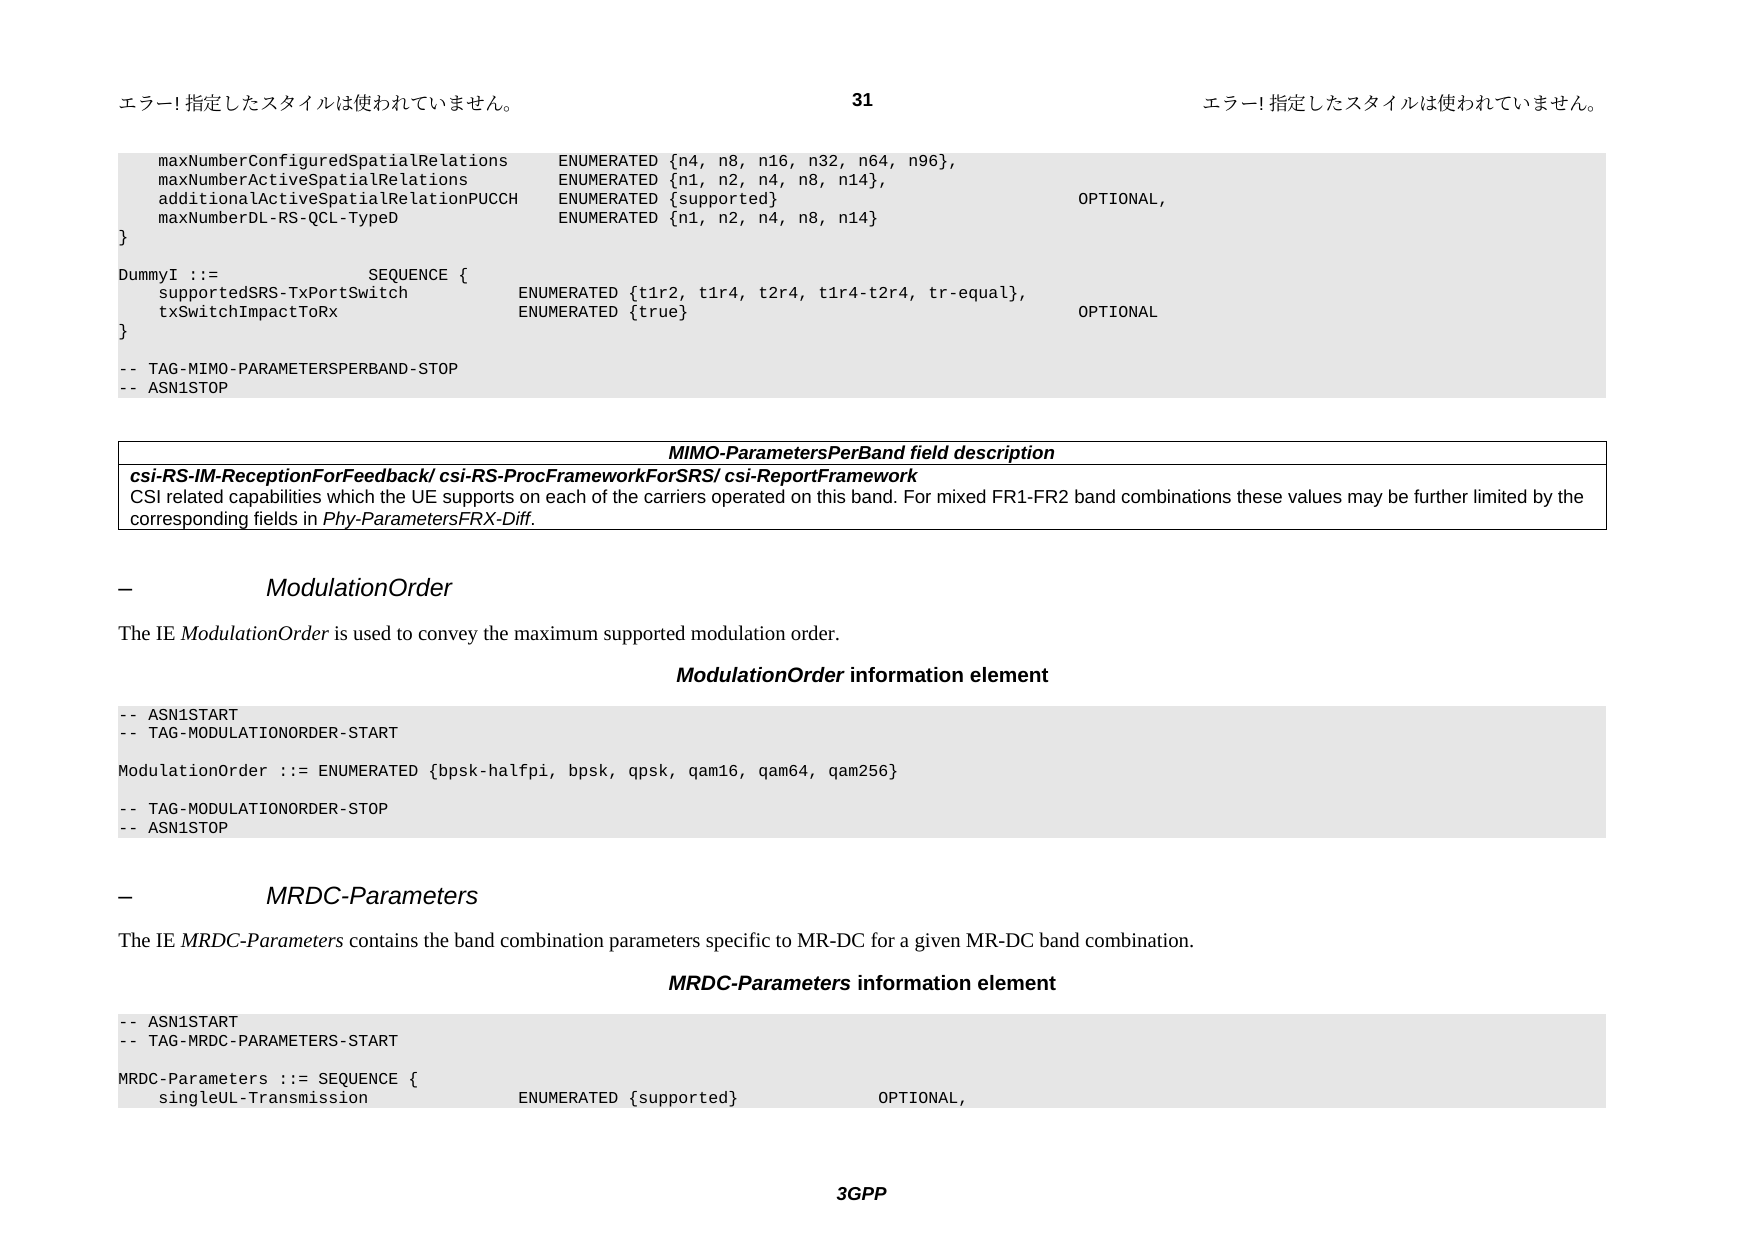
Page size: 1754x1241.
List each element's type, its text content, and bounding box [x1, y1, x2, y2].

text -- ASN1STOP [118, 819, 1606, 838]
text -- ASN1START [118, 1014, 1606, 1033]
text additionalActiveSpatialRelationPUCCH ENUMERATED {supported} OPTIONAL, [118, 191, 1606, 209]
text -- TAG-MRDC-PARAMETERS-START [118, 1033, 1606, 1052]
text -- ASN1STOP [118, 379, 1606, 398]
table_header MIMO-ParametersPerBand field description [119, 442, 1606, 463]
text DummyI ::= SEQUENCE { [118, 266, 1606, 285]
text maxNumberActiveSpatialRelations ENUMERATED {n1, n2, n4, n8, n14}, [118, 172, 1606, 191]
text The IE MRDC-Parameters contains the band combination parameters specific to MR-DC for a given MR-DC band combination. [118, 928, 1606, 952]
subtitle – MRDC-Parameters [118, 881, 1606, 909]
text ModulationOrder ::= ENUMERATED {bpsk-halfpi, bpsk, qpsk, qam16, qam64, qam256} [118, 763, 1606, 781]
text -- TAG-MIMO-PARAMETERSPERBAND-STOP [118, 360, 1606, 379]
text } [118, 323, 1606, 341]
text ModulationOrder information element [118, 663, 1606, 687]
text maxNumberConfiguredSpatialRelations ENUMERATED {n4, n8, n16, n32, n64, n96}, [118, 153, 1606, 172]
subtitle – ModulationOrder [118, 573, 1606, 602]
table_cell csi-RS-IM-ReceptionForFeedback/ csi-RS-ProcFrameworkForSRS/ csi-ReportFramework CSI related capabilities which the UE supports on each of the carriers operated on this band. For mixed FR1-FR2 band combinations these values may be further limited by the corresponding fields in Phy-ParametersFRX-Diff. [119, 465, 1606, 529]
text } [118, 228, 1606, 247]
text MRDC-Parameters information element [118, 971, 1606, 995]
text txSwitchImpactToRx ENUMERATED {true} OPTIONAL [118, 304, 1606, 323]
text supportedSRS-TxPortSwitch ENUMERATED {t1r2, t1r4, t2r4, t1r4-t2r4, tr-equal}, [118, 285, 1606, 304]
text MRDC-Parameters ::= SEQUENCE { [118, 1070, 1606, 1089]
text singleUL-Transmission ENUMERATED {supported} OPTIONAL, [118, 1089, 1606, 1108]
text maxNumberDL-RS-QCL-TypeD ENUMERATED {n1, n2, n4, n8, n14} [118, 209, 1606, 228]
text -- ASN1START [118, 706, 1606, 725]
text -- TAG-MODULATIONORDER-STOP [118, 800, 1606, 819]
text The IE ModulationOrder is used to convey the maximum supported modulation order. [118, 621, 1606, 644]
text -- TAG-MODULATIONORDER-START [118, 725, 1606, 744]
